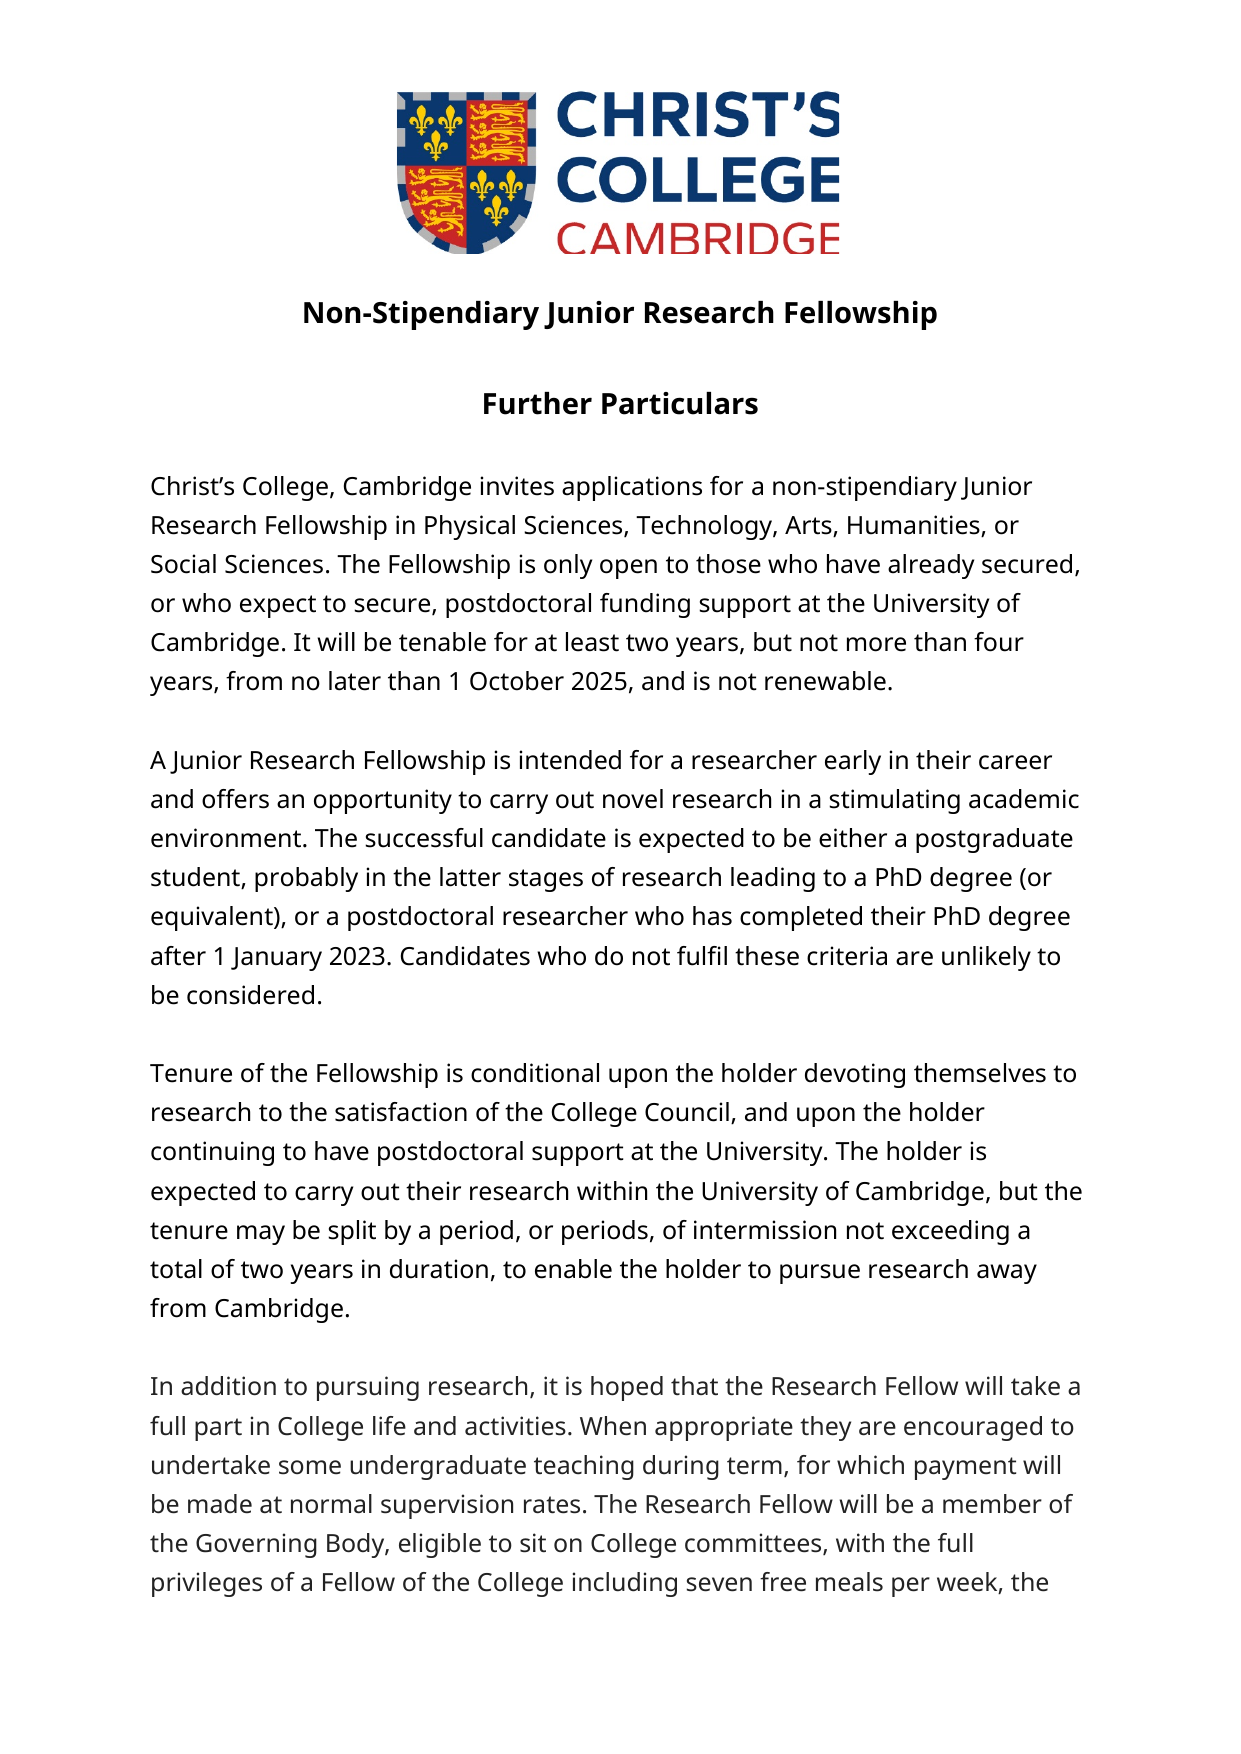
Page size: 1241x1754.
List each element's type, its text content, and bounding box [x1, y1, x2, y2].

picture [395, 90, 839, 253]
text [150, 1369, 1090, 1599]
text A Junior Research Fellowship is intended for a researcher early in their career and offers an opportunity to carry out novel research in a stimulating academic environment. The successful candidate is expected to be either a postgraduate student, probably in the latter stages of research leading to a PhD degree (or equivalent), or a postdoctoral researcher who has completed their PhD degree after 1 January 2023. Candidates who do not fulfil these criteria are unlikely to be considered. [150, 742, 1090, 1011]
text Christ’s College, Cambridge invites applications for a non-stipendiary Junior Research Fellowship in Physical Sciences, Technology, Arts, Humanities, or Social Sciences. The Fellowship is only open to those who have already secured, or who expect to secure, postdoctoral funding support at the University of Cambridge. It will be tenable for at least two years, but not more than four years, from no later than 1 October 2025, and is not renewable. [150, 468, 1090, 698]
subtitle Non-Stipendiary Junior Research Fellowship [150, 292, 1090, 332]
text Further Particulars [150, 383, 1090, 423]
text Tenure of the Fellowship is conditional upon the holder devoting themselves to research to the satisfaction of the College Council, and upon the holder continuing to have postdoctoral support at the University. The holder is expected to carry out their research within the University of Cambridge, but the tenure may be split by a period, or periods, of intermission not exceeding a total of two years in duration, to enable the holder to pursue research away from Cambridge. [150, 1056, 1090, 1325]
